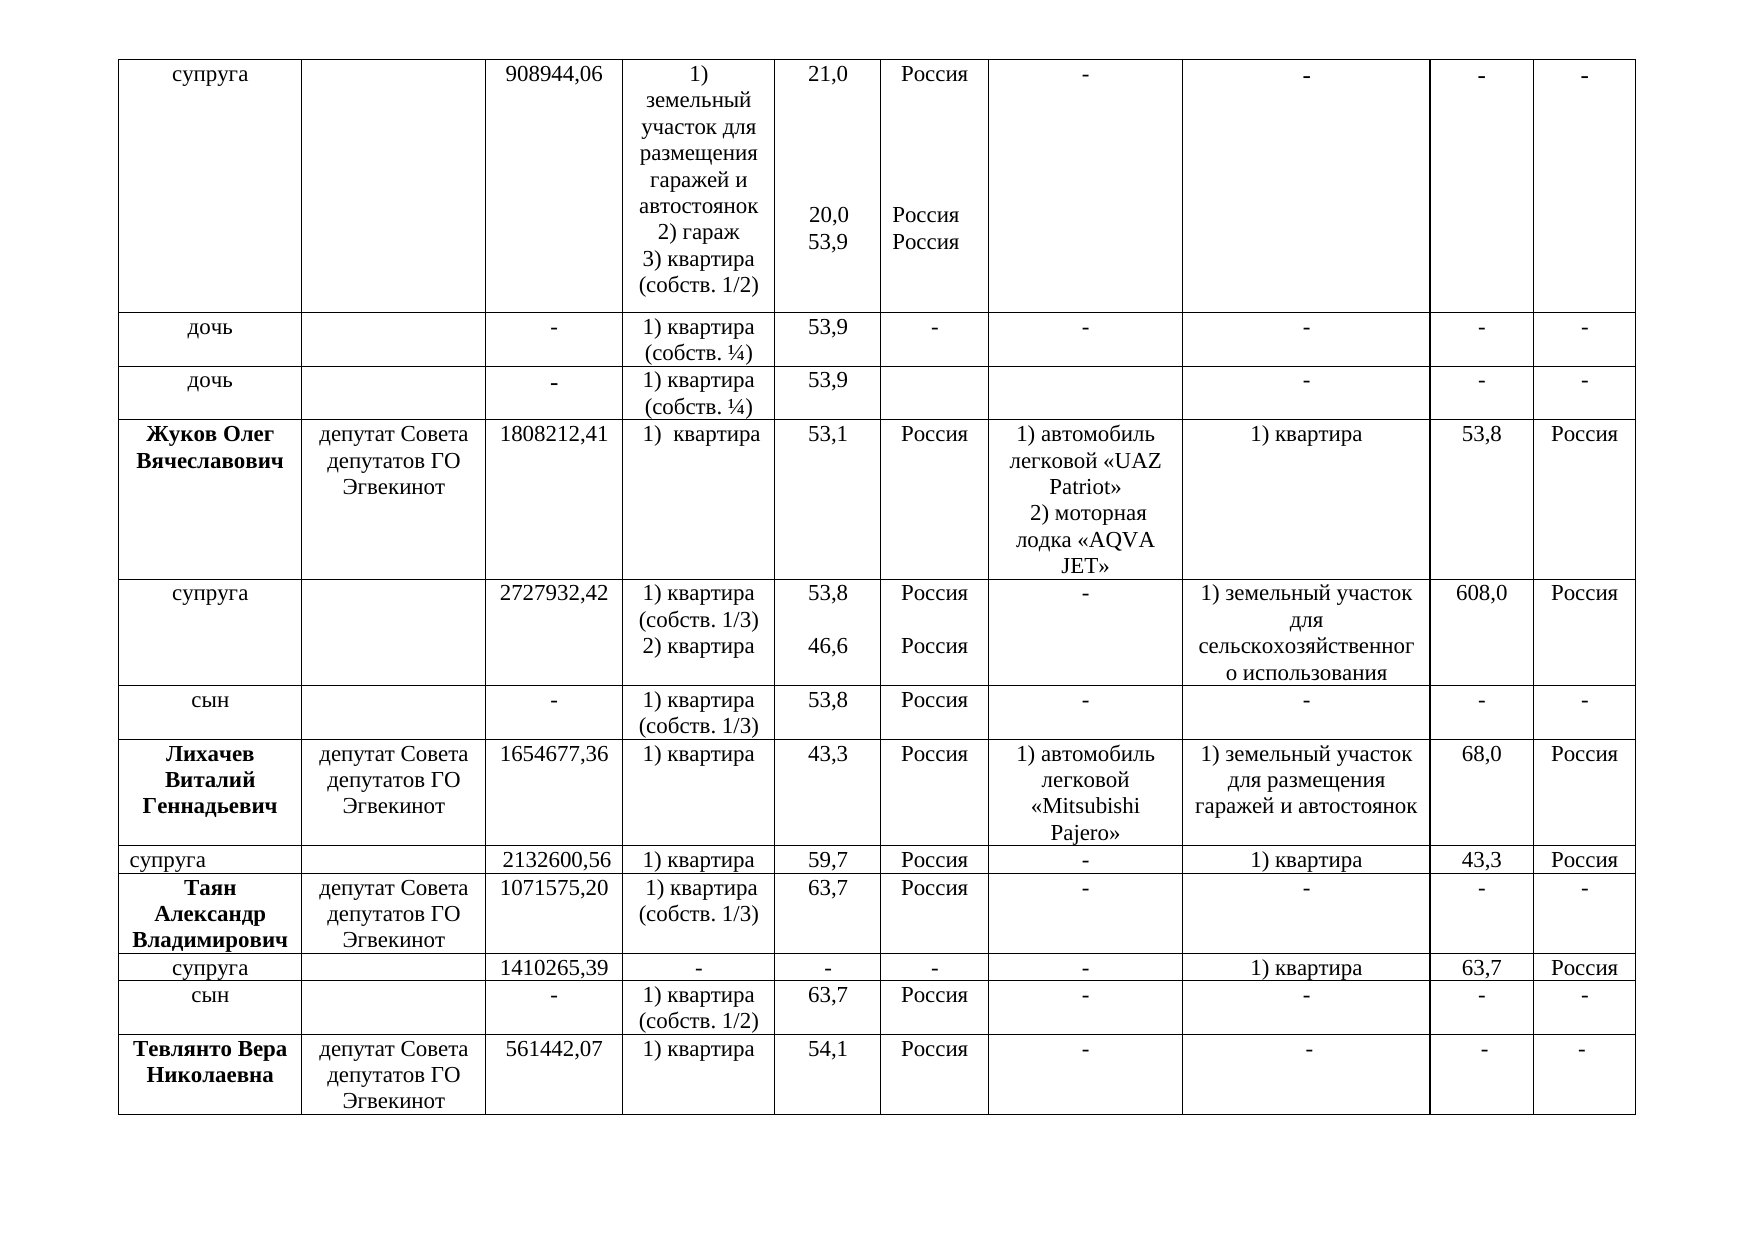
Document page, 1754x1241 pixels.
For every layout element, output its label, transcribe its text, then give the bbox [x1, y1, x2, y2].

table_cell - [989, 686, 1182, 739]
table_cell 1) квартира [1183, 954, 1429, 980]
table_cell Россия [881, 1035, 988, 1114]
table_cell 2727932,42 [486, 580, 622, 685]
table_cell дочь [119, 367, 301, 419]
table_cell Россия [1534, 954, 1635, 980]
table_cell депутат Совета депутатов ГО Эгвекинот [302, 874, 485, 953]
table_cell 1410265,39 [486, 954, 622, 980]
table_cell 43,3 [1431, 846, 1533, 872]
table_cell - [1431, 981, 1533, 1034]
table_cell 1) автомобиль легковой «Mitsubishi Pajero» [989, 740, 1182, 845]
table_cell - [881, 954, 988, 980]
table_cell - [1183, 313, 1429, 366]
table_cell 21,0 20,0 53,9 [775, 60, 880, 312]
table_cell 54,1 [775, 1035, 880, 1114]
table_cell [881, 60, 988, 312]
table_cell депутат Совета депутатов ГО Эгвекинот [302, 420, 485, 578]
table_cell 1654677,36 [486, 740, 622, 845]
table_cell - [1534, 367, 1635, 419]
table_cell 1808212,41 [486, 420, 622, 578]
table_cell [302, 60, 485, 312]
table_cell [302, 846, 485, 872]
table_cell 53,9 [775, 367, 880, 419]
table_cell 1) квартира [623, 1035, 774, 1114]
table_cell Лихачев Виталий Геннадьевич [119, 740, 301, 845]
table_cell [302, 580, 485, 685]
table_cell 1) автомобиль легковой «UAZ Patriot» 2) моторная лодка «AQVA JET» [989, 420, 1182, 578]
table_cell 53,9 [775, 313, 880, 366]
table_cell Таян Александр Владимирович [119, 874, 301, 953]
table_cell Россия [881, 846, 988, 872]
table_cell супруга [119, 580, 301, 685]
table_cell - [989, 954, 1182, 980]
table_cell Россия [881, 740, 988, 845]
table_cell 1) квартира [623, 420, 774, 578]
table_cell 908944,06 [486, 60, 622, 312]
table_cell Россия [881, 874, 988, 953]
table_cell Россия [1534, 740, 1635, 845]
table_cell - [881, 313, 988, 366]
table_cell 561442,07 [486, 1035, 622, 1114]
table_cell 53,8 46,6 [775, 580, 880, 685]
table_cell - [989, 313, 1182, 366]
table_cell [302, 367, 485, 419]
table_cell - [989, 981, 1182, 1034]
table_cell Россия [1534, 420, 1635, 578]
table_cell 2132600,56 [486, 846, 622, 872]
table_cell - [623, 954, 774, 980]
table_cell 1) квартира [623, 846, 774, 872]
table_cell - [1183, 367, 1429, 419]
table_cell - [989, 846, 1182, 872]
table_cell Россия [881, 420, 988, 578]
table_cell 53,8 [1431, 420, 1533, 578]
table_cell - [486, 367, 622, 419]
table_cell 1) квартира [1183, 846, 1429, 872]
table_cell - [1431, 60, 1533, 312]
table_cell - [486, 981, 622, 1034]
table_cell - [1183, 1035, 1429, 1114]
table_cell - [1183, 874, 1429, 953]
table_cell Россия [1534, 846, 1635, 872]
table_cell депутат Совета депутатов ГО Эгвекинот [302, 1035, 485, 1114]
table_cell - [775, 954, 880, 980]
table_cell - [1534, 313, 1635, 366]
table_cell [302, 686, 485, 739]
table_cell 1) квартира [1183, 420, 1429, 578]
table_cell 59,7 [775, 846, 880, 872]
table_cell - [1183, 60, 1429, 312]
table_cell - [486, 686, 622, 739]
table_cell Россия [1534, 580, 1635, 685]
table_cell - [1431, 367, 1533, 419]
table_cell супруга [119, 60, 301, 312]
table_cell - [486, 313, 622, 366]
table_cell - [1183, 981, 1429, 1034]
table_cell [989, 367, 1182, 419]
table_cell [302, 981, 485, 1034]
table_cell дочь [119, 313, 301, 366]
table_cell [302, 954, 485, 980]
table_cell 608,0 [1431, 580, 1533, 685]
table_cell 1) квартира [623, 740, 774, 845]
table_cell депутат Совета депутатов ГО Эгвекинот [302, 740, 485, 845]
table_cell Россия Россия [881, 580, 988, 685]
table_cell 1) квартира (собств. 1/2) [623, 981, 774, 1034]
table_cell [881, 367, 988, 419]
table_cell 1) квартира (собств. 1/3) [623, 874, 774, 953]
table_cell - [989, 580, 1182, 685]
table_cell 63,7 [775, 981, 880, 1034]
table_cell Жуков Олег Вячеславович [119, 420, 301, 578]
table_cell - [1534, 60, 1635, 312]
table_cell супруга [119, 846, 301, 872]
table_cell - [989, 1035, 1182, 1114]
table_cell сын [119, 686, 301, 739]
table_cell - [1534, 874, 1635, 953]
table_cell Россия [881, 686, 988, 739]
table_cell 1) квартира (собств. 1/3) 2) квартира [623, 580, 774, 685]
table_cell - [1431, 313, 1533, 366]
table_cell - [1534, 686, 1635, 739]
table_cell 68,0 [1431, 740, 1533, 845]
table_cell 53,8 [775, 686, 880, 739]
table_cell 43,3 [775, 740, 880, 845]
table_cell - [1431, 1035, 1533, 1114]
table_cell - [1431, 686, 1533, 739]
table_cell супруга [119, 954, 301, 980]
table_cell 1) земельный участок для размещения гаражей и автостоянок 2) гараж 3) квартира (собств. 1/2) [623, 60, 774, 312]
table_cell [302, 313, 485, 366]
table_cell 1) квартира (собств. 1/3) [623, 686, 774, 739]
table_cell - [989, 60, 1182, 312]
table_cell 1) земельный участок для размещения гаражей и автостоянок [1183, 740, 1429, 845]
table_cell - [1534, 1035, 1635, 1114]
table_cell 63,7 [775, 874, 880, 953]
table_cell 63,7 [1431, 954, 1533, 980]
table_cell 1071575,20 [486, 874, 622, 953]
table_cell 1) земельный участок для сельскохозяйственного использования [1183, 580, 1429, 685]
table_cell - [1431, 874, 1533, 953]
table_cell - [1183, 686, 1429, 739]
table_cell 1) квартира (собств. ¼) [623, 367, 774, 419]
table_cell 53,1 [775, 420, 880, 578]
table_cell 1) квартира (собств. ¼) [623, 313, 774, 366]
table_cell сын [119, 981, 301, 1034]
table_cell - [989, 874, 1182, 953]
table_cell Россия [881, 981, 988, 1034]
table_cell Тевлянто Вера Николаевна [119, 1035, 301, 1114]
table_cell - [1534, 981, 1635, 1034]
